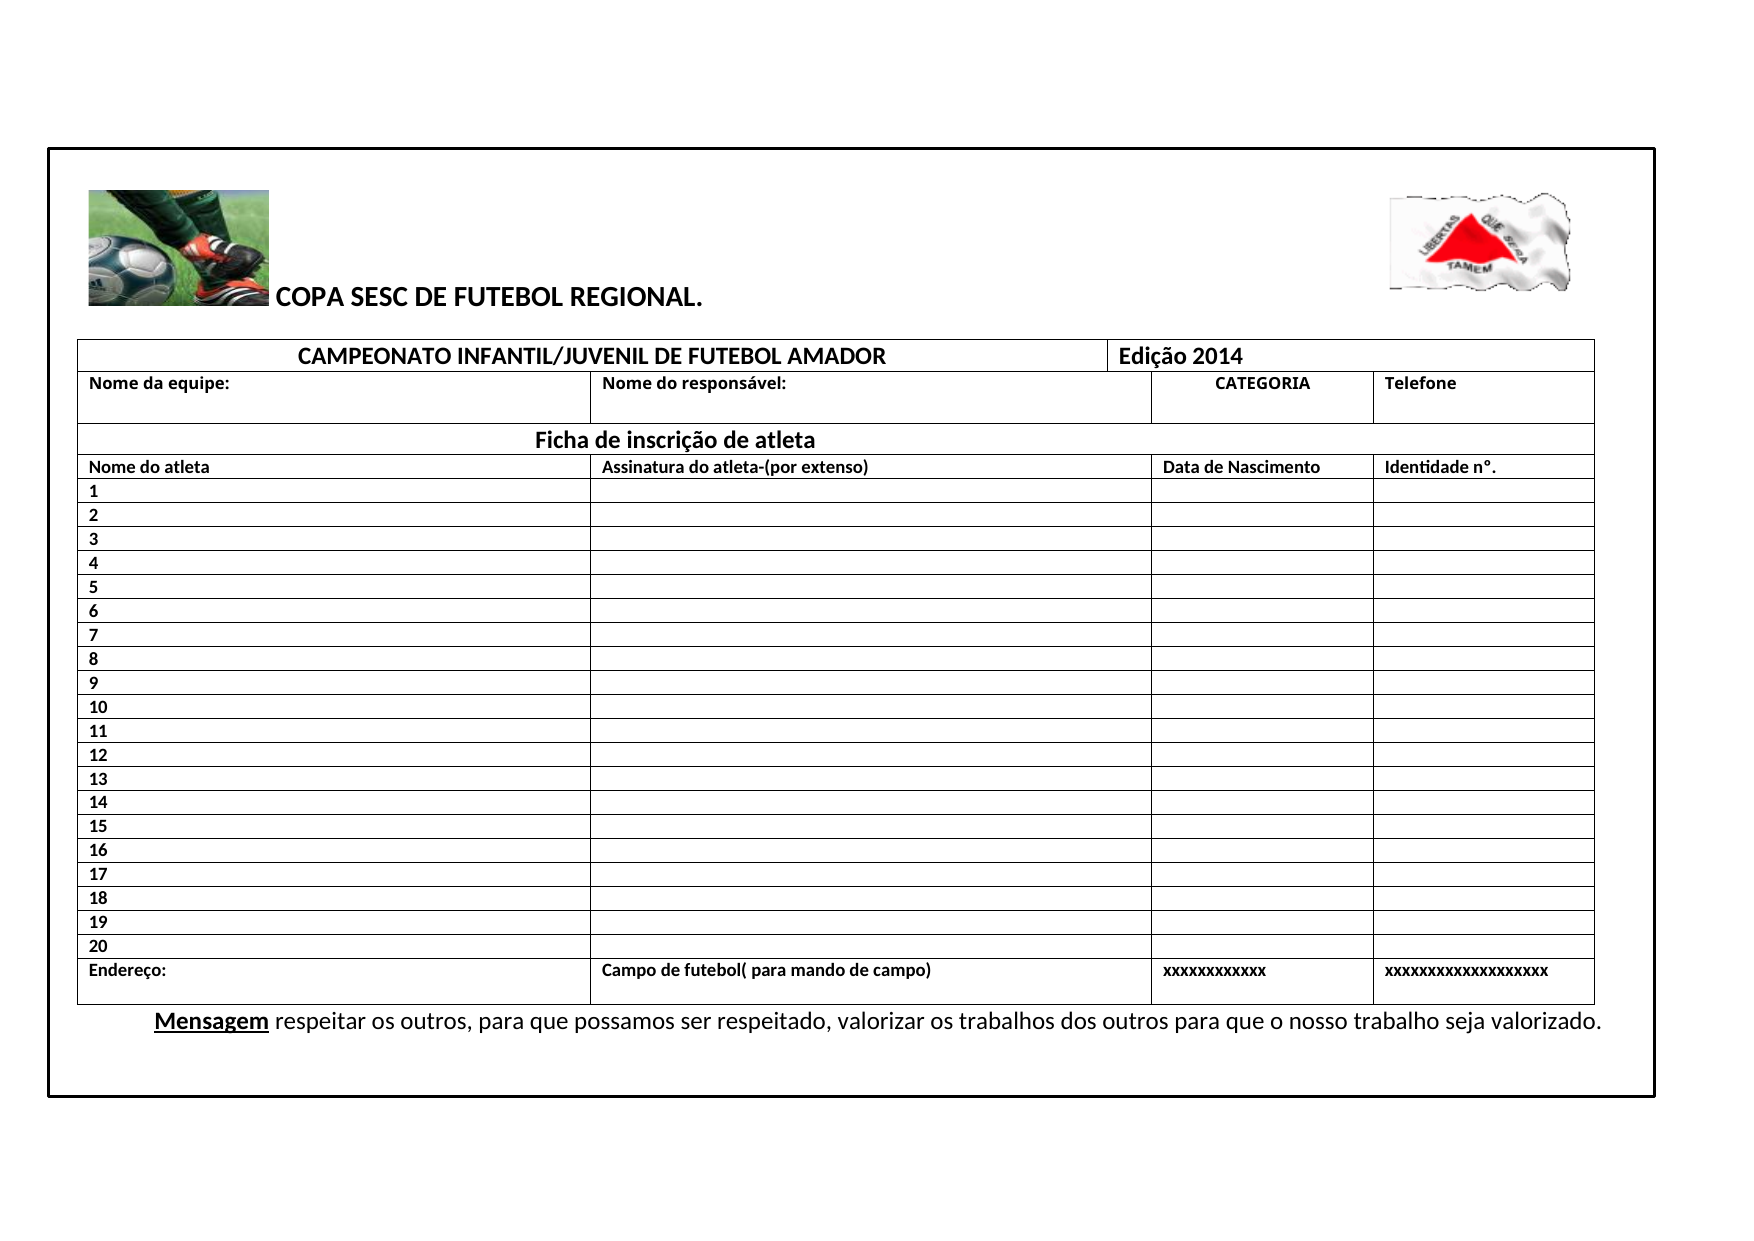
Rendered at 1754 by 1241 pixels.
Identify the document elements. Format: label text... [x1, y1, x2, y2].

table_cell [1152, 671, 1373, 694]
table_cell [591, 815, 1151, 838]
table_cell Identidade nº. [1374, 455, 1594, 478]
table_cell 20 [78, 935, 590, 957]
table_cell 11 [78, 719, 590, 742]
table_cell [591, 527, 1151, 550]
text Mensagem respeitar os outros, para que possamos ser respeitado, valorizar os trabalhos dos outros para que o nosso trabalho seja valorizado. [148, 1005, 1606, 1036]
table_cell [591, 695, 1151, 718]
table_cell 17 [78, 863, 590, 886]
table_cell Endereço: [78, 959, 590, 1004]
table_cell 19 [78, 911, 590, 933]
table_cell [1152, 695, 1373, 718]
table_cell [1374, 767, 1594, 790]
table_cell 3 [78, 527, 590, 550]
table_cell [1152, 767, 1373, 790]
table_cell [1374, 695, 1594, 718]
table_cell CATEGORIA [1152, 372, 1373, 423]
table_cell [1152, 839, 1373, 862]
table_cell [1152, 599, 1373, 622]
table_cell [1374, 647, 1594, 670]
table_cell [1374, 671, 1594, 694]
table_cell 16 [78, 839, 590, 862]
table_cell Nome do responsável: [591, 372, 1151, 423]
table_cell [591, 839, 1151, 862]
table_cell [1374, 791, 1594, 814]
table_cell [591, 743, 1151, 766]
table_cell 4 [78, 551, 590, 574]
table_cell 13 [78, 767, 590, 790]
table_cell [1152, 719, 1373, 742]
table_cell [1152, 503, 1373, 526]
table_cell Assinatura do atleta-(por extenso) [591, 455, 1151, 478]
table_cell 6 [78, 599, 590, 622]
table_cell [591, 647, 1151, 670]
table_cell [1374, 479, 1594, 502]
table_cell [591, 863, 1151, 886]
table_cell [1374, 887, 1594, 909]
table_cell Nome da equipe: [78, 372, 590, 423]
table_cell 14 [78, 791, 590, 814]
table_cell 1 [78, 479, 590, 502]
table_cell [591, 479, 1151, 502]
picture [1382, 177, 1577, 306]
table_cell Nome do atleta [78, 455, 590, 478]
text COPA SESC DE FUTEBOL REGIONAL. [88, 177, 1606, 313]
table_cell [1152, 791, 1373, 814]
table_cell [1152, 479, 1373, 502]
table_cell 8 [78, 647, 590, 670]
table_cell [1152, 551, 1373, 574]
table_cell xxxxxxxxxxxx [1152, 959, 1373, 1004]
table_cell [591, 767, 1151, 790]
table_header CAMPEONATO INFANTIL/JUVENIL DE FUTEBOL AMADOR [78, 340, 1107, 371]
table_cell 10 [78, 695, 590, 718]
table_cell Data de Nascimento [1152, 455, 1373, 478]
table_cell 2 [78, 503, 590, 526]
table_cell xxxxxxxxxxxxxxxxxxx [1374, 959, 1594, 1004]
table_cell [591, 551, 1151, 574]
table_cell [1374, 719, 1594, 742]
table_cell [1374, 743, 1594, 766]
table_cell [1152, 623, 1373, 646]
table_cell [591, 623, 1151, 646]
picture [88, 190, 269, 306]
table_cell [1374, 623, 1594, 646]
table_cell [1152, 935, 1373, 957]
table_cell [591, 791, 1151, 814]
table_header Edição 2014 [1108, 340, 1594, 371]
table_cell 15 [78, 815, 590, 838]
table_cell [1374, 575, 1594, 598]
table_cell 7 [78, 623, 590, 646]
table_cell [1374, 863, 1594, 886]
table_cell [591, 911, 1151, 933]
table_cell 5 [78, 575, 590, 598]
table_cell [1374, 551, 1594, 574]
table_cell [1374, 935, 1594, 957]
table_cell Campo de futebol( para mando de campo) [591, 959, 1151, 1004]
table_cell [1374, 599, 1594, 622]
table_cell [1374, 911, 1594, 933]
table_cell [1374, 815, 1594, 838]
table_cell Ficha de inscrição de atleta [78, 424, 1594, 454]
table_cell [1152, 911, 1373, 933]
table_cell [591, 719, 1151, 742]
table_cell [591, 503, 1151, 526]
table_cell [1152, 887, 1373, 909]
table_cell Telefone [1374, 372, 1594, 423]
table_cell [1152, 647, 1373, 670]
table_cell [1152, 815, 1373, 838]
table_cell [1152, 863, 1373, 886]
table_cell [591, 935, 1151, 957]
table_cell [591, 599, 1151, 622]
table_cell 18 [78, 887, 590, 909]
table_cell [1374, 503, 1594, 526]
table_cell [1374, 839, 1594, 862]
table_cell [591, 887, 1151, 909]
table_cell [1374, 527, 1594, 550]
table_cell [591, 575, 1151, 598]
table_cell 12 [78, 743, 590, 766]
table_cell [1152, 743, 1373, 766]
table_cell [1152, 527, 1373, 550]
table_cell [591, 671, 1151, 694]
table_cell [1152, 575, 1373, 598]
table_cell 9 [78, 671, 590, 694]
